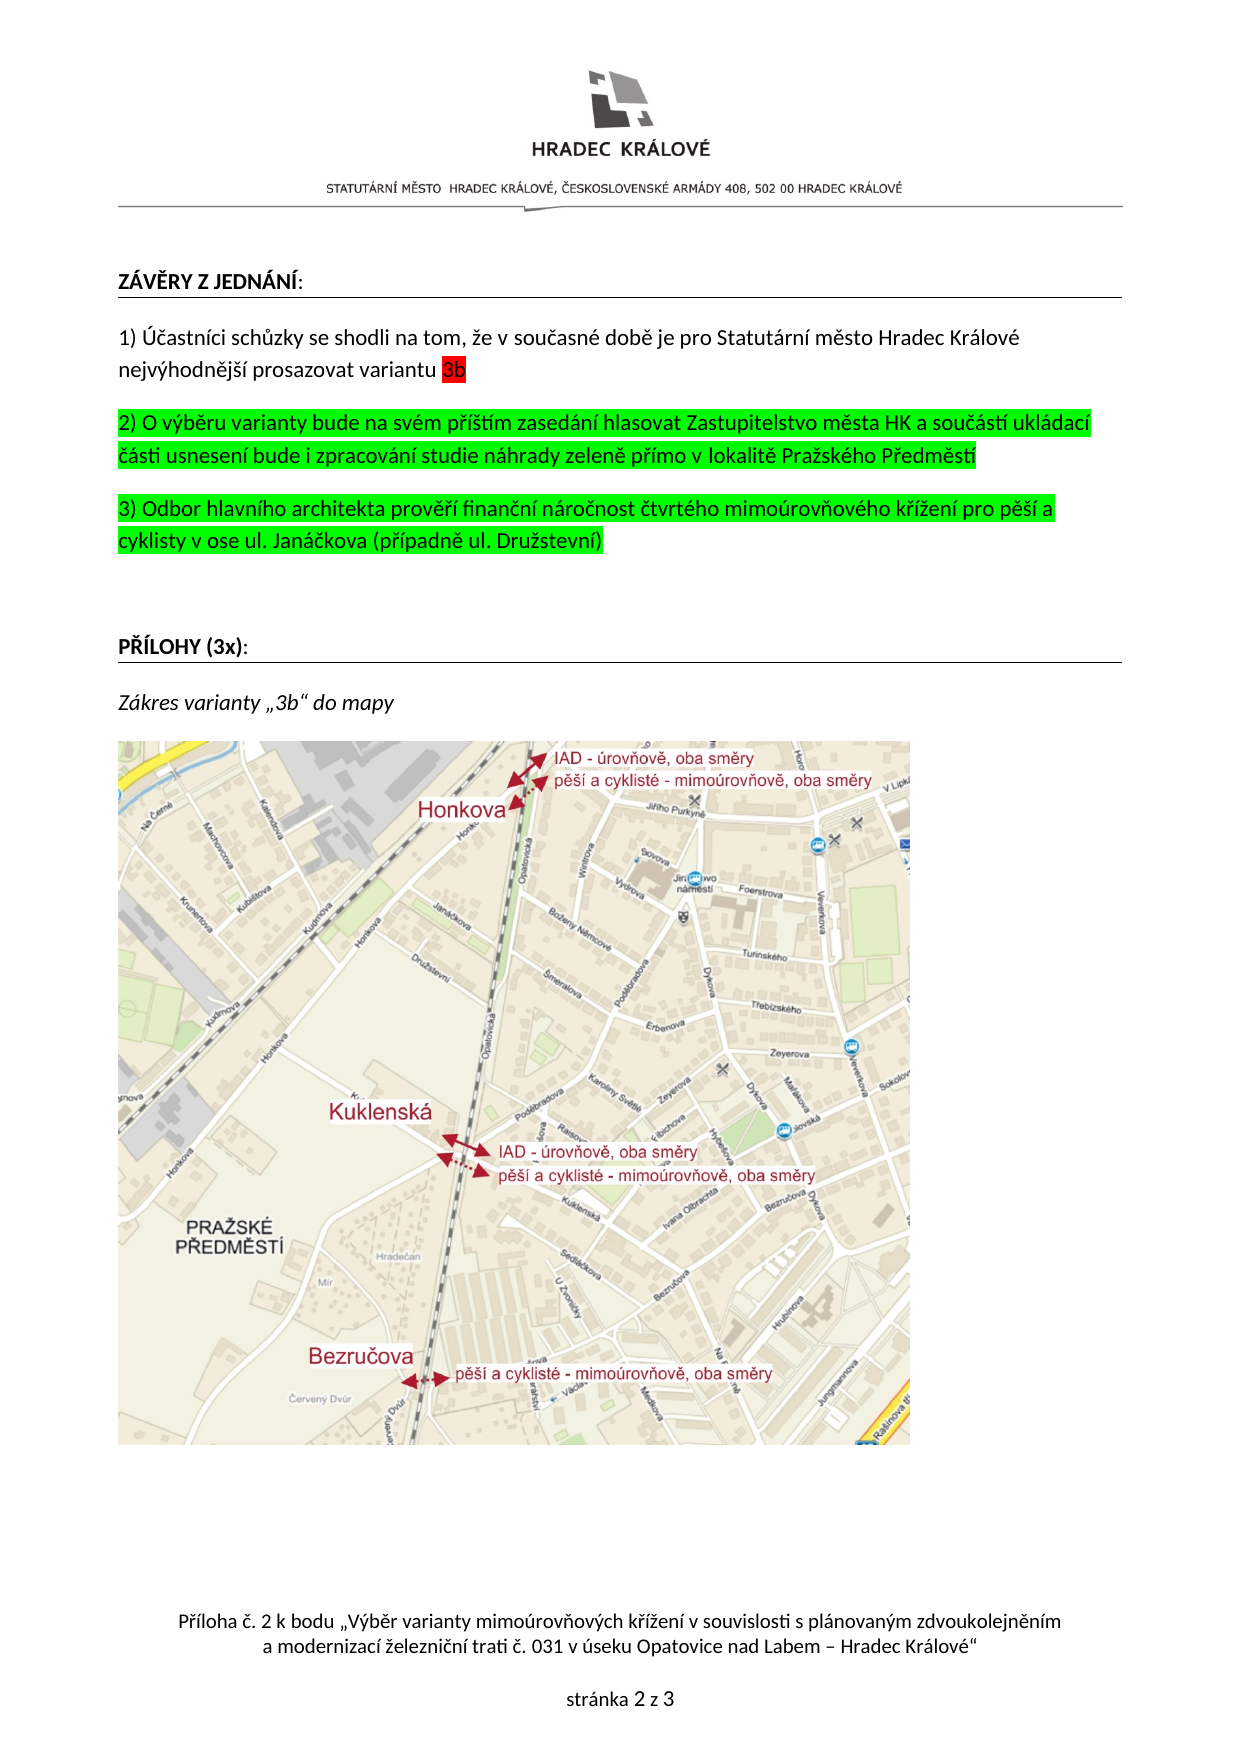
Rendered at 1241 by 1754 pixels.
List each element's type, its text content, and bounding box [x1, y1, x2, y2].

text Zákres varianty „3b“ do mapy [118, 688, 1122, 716]
text 1) Účastníci schůzky se shodli na tom, že v současné době je pro Statutární město Hradec Králové nejvýhodnější prosazovat variantu 3b [118, 323, 1122, 383]
picture [118, 70, 1124, 212]
text 3) Odbor hlavního architekta prověří finanční náročnost čtvrtého mimoúrovňového křížení pro pěší a cyklisty v ose ul. Janáčkova (případně ul. Družstevní) [118, 494, 1122, 554]
picture [118, 741, 910, 1445]
text přílohy (3x): [118, 632, 1122, 662]
text ZÁVĚRY Z JEDNÁNÍ: [118, 267, 1122, 297]
text 2) O výběru varianty bude na svém příštím zasedání hlasovat Zastupitelstvo města HK a součástí ukládací části usnesení bude i zpracování studie náhrady zeleně přímo v lokalitě Pražského Předměstí [118, 408, 1122, 469]
